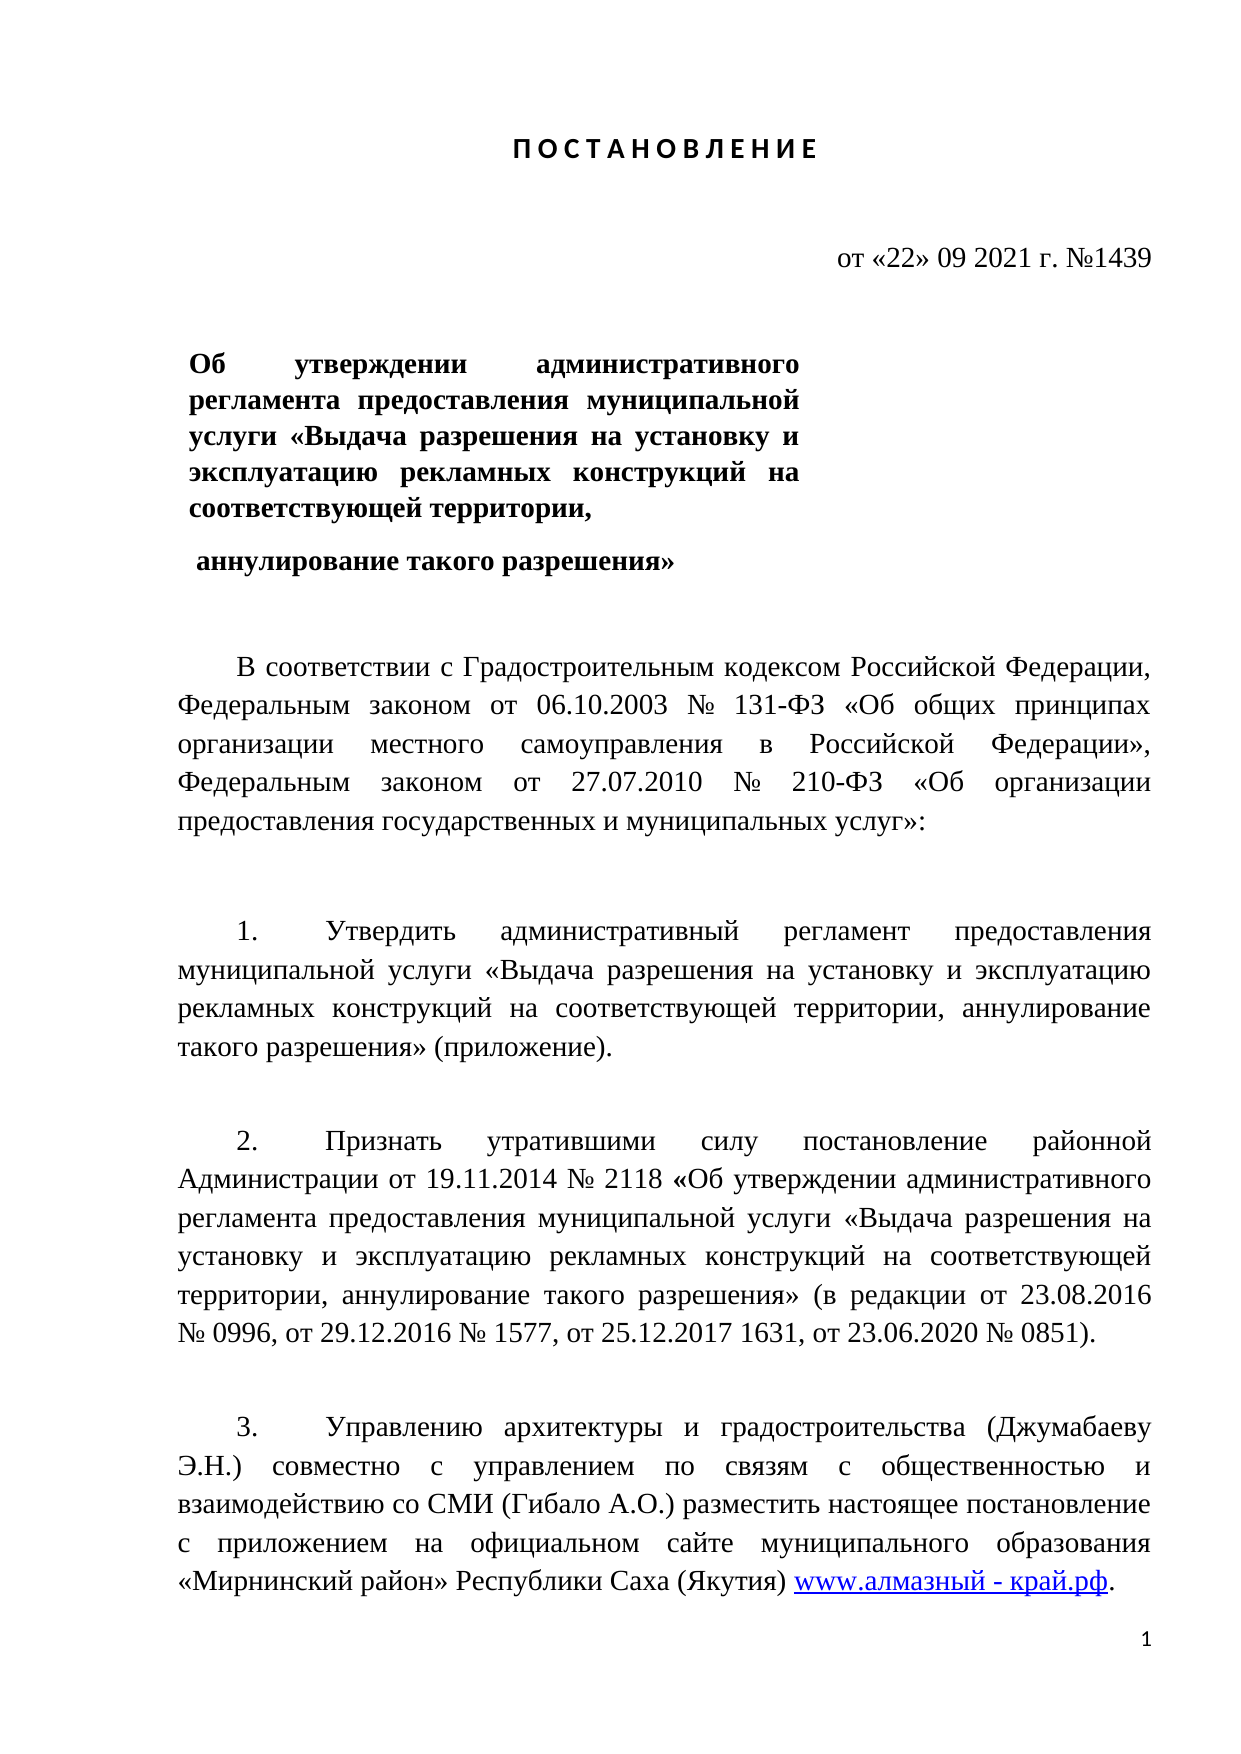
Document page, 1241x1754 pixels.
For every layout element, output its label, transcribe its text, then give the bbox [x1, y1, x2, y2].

table_header Об утверждении административного регламента предоставления муниципальной услуги «Выдача разрешения на установку и эксплуатацию рекламных конструкций на соответствующей территории, аннулирование такого разрешения» [177, 346, 811, 649]
list Утвердить административный регламент предоставления муниципальной услуги «Выдача разрешения на установку и эксплуатацию рекламных конструкций на соответствующей территории, аннулирование такого разрешения» (приложение). [177, 913, 1152, 1062]
text В соответствии с Градостроительным кодексом Российской Федерации, Федеральным законом от 06.10.2003 № 131-ФЗ «Об общих принципах организации местного самоуправления в Российской Федерации», Федеральным законом от 27.07.2010 № 210-ФЗ «Об организации предоставления государственных и муниципальных услуг»: [177, 649, 1152, 836]
text П О С Т А Н О В Л Е Н И Е [177, 130, 1152, 166]
text от «22» 09 2021 г. №1439 [325, 240, 1152, 274]
list Признать утратившими силу постановление районной Администрации от 19.11.2014 № 2118 «Об утверждении административного регламента предоставления муниципальной услуги «Выдача разрешения на установку и эксплуатацию рекламных конструкций на соответствующей территории, аннулирование такого разрешения» (в редакции от 23.08.2016 № 0996, от 29.12.2016 № 1577, от 25.12.2017 1631, от 23.06.2020 № 0851). [177, 1123, 1152, 1349]
list Управлению архитектуры и градостроительства (Джумабаеву Э.Н.) совместно с управлением по связям с общественностью и взаимодействию со СМИ (Гибало А.О.) разместить настоящее постановление с приложением на официальном сайте муниципального образования «Мирнинский район» Республики Саха (Якутия) www.aлмазный - край.рф. [177, 1409, 1152, 1597]
